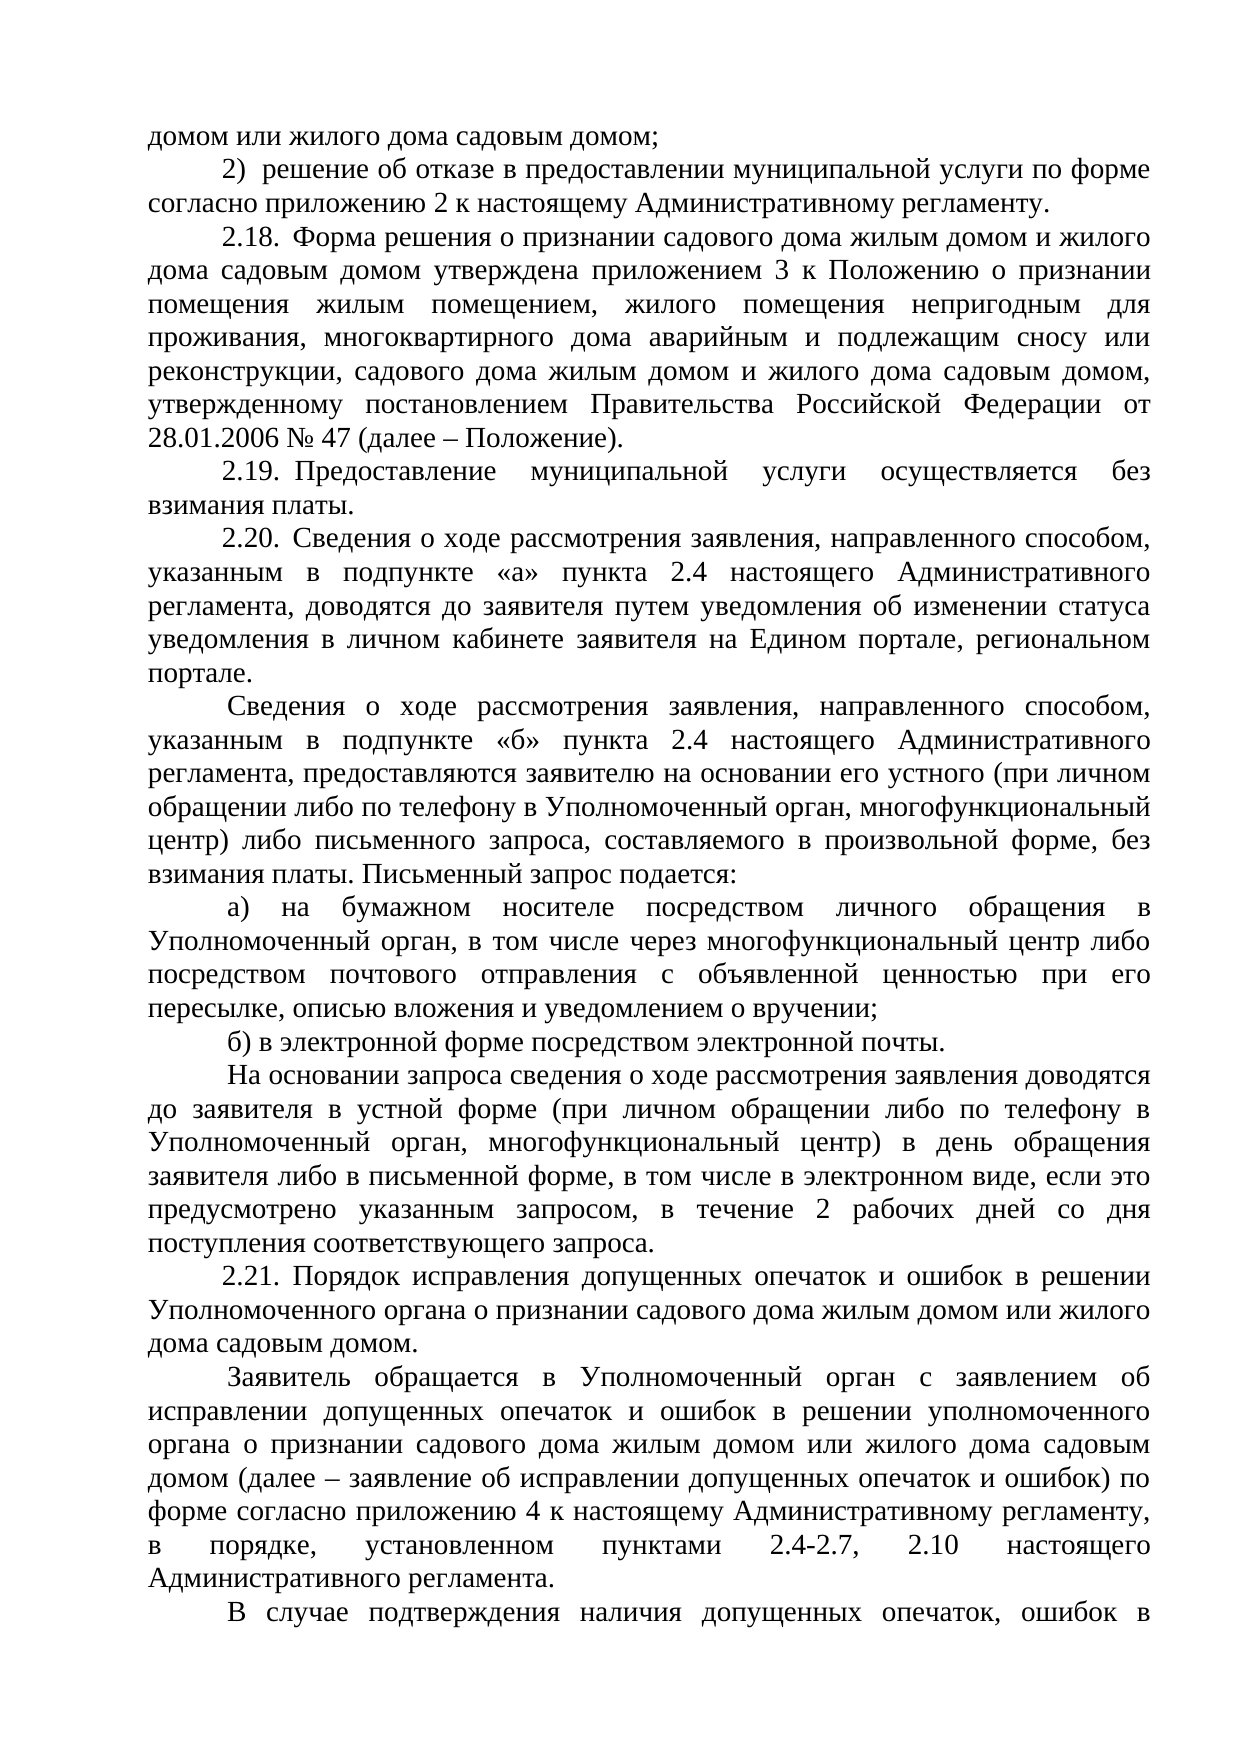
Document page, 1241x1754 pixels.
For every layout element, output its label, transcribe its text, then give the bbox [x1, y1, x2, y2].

list Сведения о ходе рассмотрения заявления, направленного способом, указанным в подпункте «а» пункта 2.4 настоящего Административного регламента, доводятся до заявителя путем уведомления об изменении статуса уведомления в личном кабинете заявителя на Едином портале, региональном портале. [148, 521, 1152, 688]
text б) в электронной форме посредством электронной почты. [148, 1024, 1152, 1057]
text На основании запроса сведения о ходе рассмотрения заявления доводятся до заявителя в устной форме (при личном обращении либо по телефону в Уполномоченный орган, многофункциональный центр) в день обращения заявителя либо в письменной форме, в том числе в электронном виде, если это предусмотрено указанным запросом, в течение 2 рабочих дней со дня поступления соответствующего запроса. [148, 1057, 1152, 1258]
list решение об отказе в предоставлении муниципальной услуги по форме согласно приложению 2 к настоящему Административному регламенту. [148, 152, 1152, 219]
text а) на бумажном носителе посредством личного обращения в Уполномоченный орган, в том числе через многофункциональный центр либо посредством почтового отправления с объявленной ценностью при его пересылке, описью вложения и уведомлением о вручении; [148, 889, 1152, 1024]
list Предоставление муниципальной услуги осуществляется без взимания платы. [148, 453, 1152, 521]
text Сведения о ходе рассмотрения заявления, направленного способом, указанным в подпункте «б» пункта 2.4 настоящего Административного регламента, предоставляются заявителю на основании его устного (при личном обращении либо по телефону в Уполномоченный орган, многофункциональный центр) либо письменного запроса, составляемого в произвольной форме, без взимания платы. Письменный запрос подается: [148, 688, 1152, 889]
list Форма решения о признании садового дома жилым домом и жилого дома садовым домом утверждена приложением 3 к Положению о признании помещения жилым помещением, жилого помещения непригодным для проживания, многоквартирного дома аварийным и подлежащим сносу или реконструкции, садового дома жилым домом и жилого дома садовым домом, утвержденному постановлением Правительства Российской Федерации от 28.01.2006 № 47 (далее – Положение). [148, 219, 1152, 453]
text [148, 1594, 1152, 1627]
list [148, 118, 1152, 152]
list Порядок исправления допущенных опечаток и ошибок в решении Уполномоченного органа о признании садового дома жилым домом или жилого дома садовым домом. [148, 1258, 1152, 1359]
text Заявитель обращается в Уполномоченный орган с заявлением об исправлении допущенных опечаток и ошибок в решении уполномоченного органа о признании садового дома жилым домом или жилого дома садовым домом (далее – заявление об исправлении допущенных опечаток и ошибок) по форме согласно приложению 4 к настоящему Административному регламенту, в порядке, установленном пунктами 2.4-2.7, 2.10 настоящего Административного регламента. [148, 1359, 1152, 1594]
